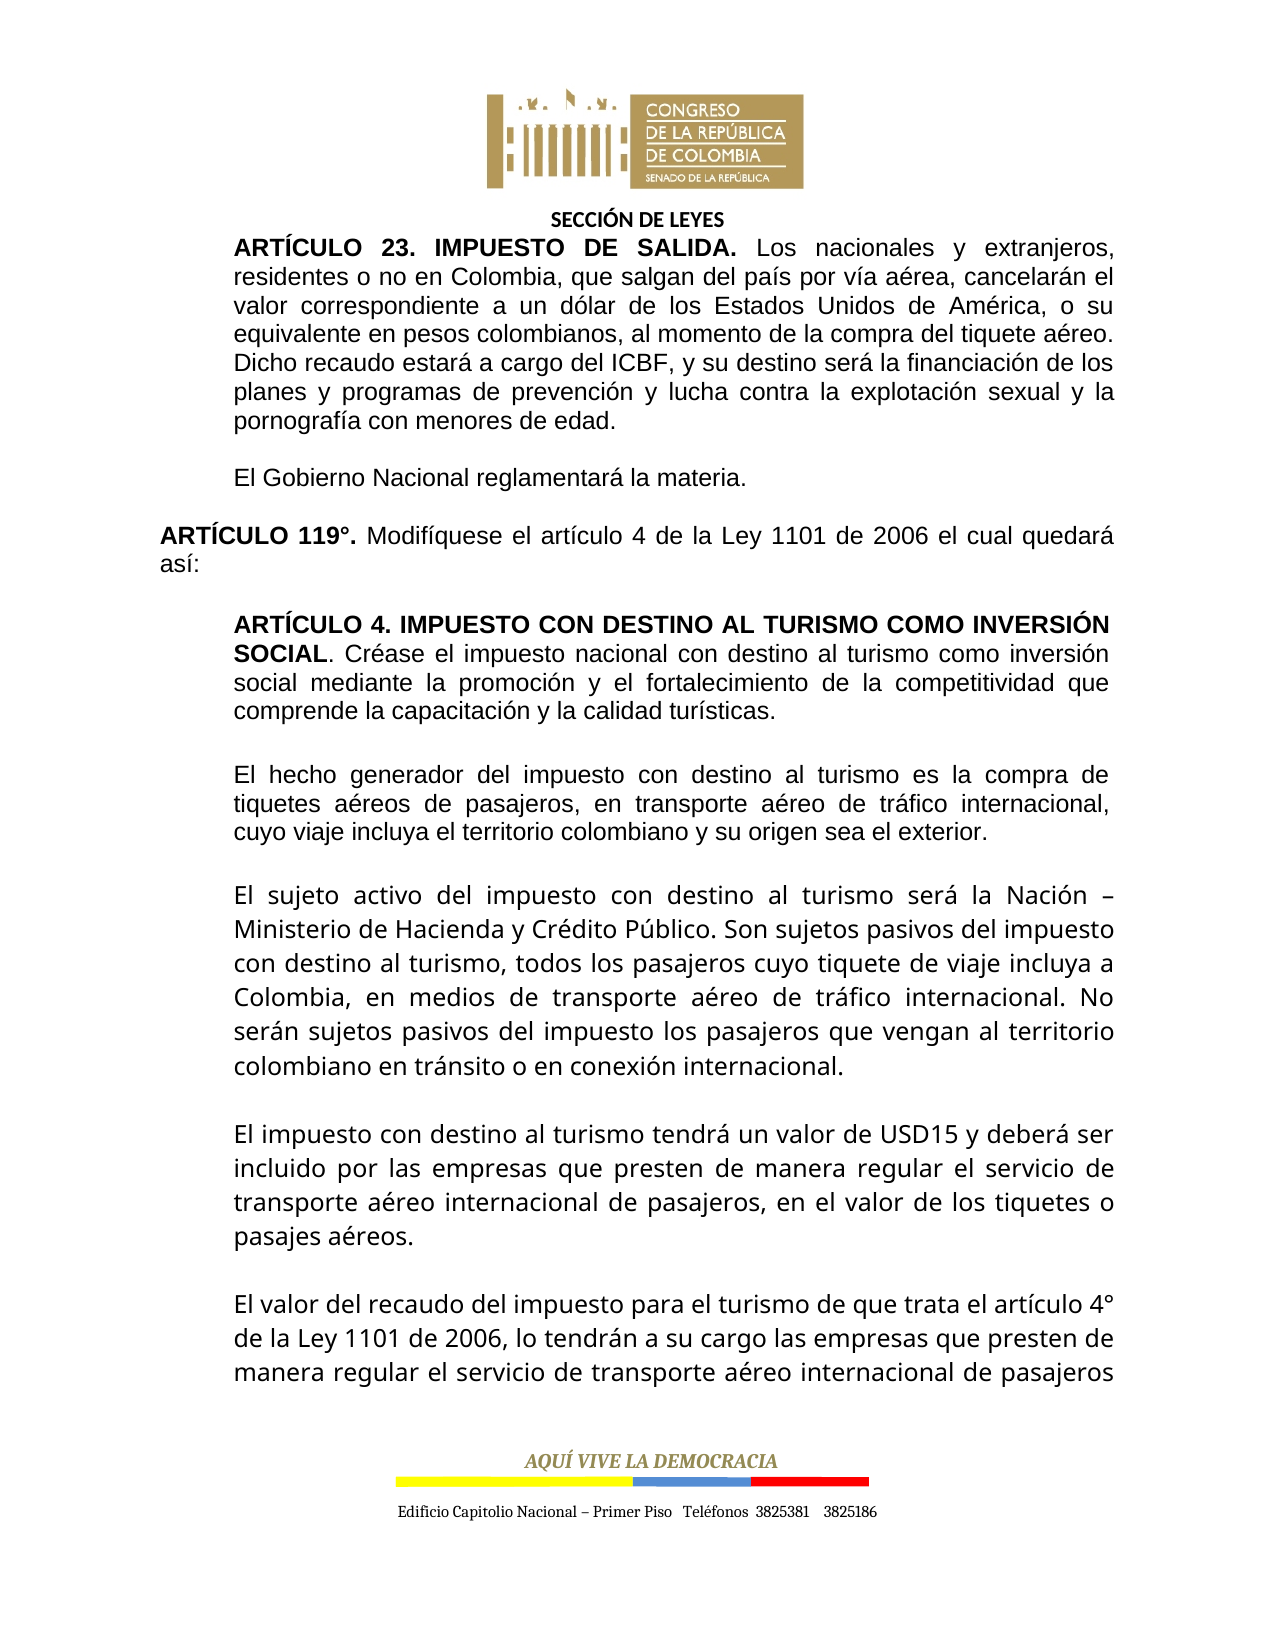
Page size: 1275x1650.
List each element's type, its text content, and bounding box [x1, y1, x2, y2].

text ARTÍCULO 23. IMPUESTO DE SALIDA. Los nacionales y extranjeros, residentes o no en Colombia, que salgan del país por vía aérea, cancelarán el valor correspondiente a un dólar de los Estados Unidos de América, o su equivalente en pesos colombianos, al momento de la compra del tiquete aéreo. Dicho recaudo estará a cargo del ICBF, y su destino será la financiación de los planes y programas de prevención y lucha contra la explotación sexual y la pornografía con menores de edad. [233, 233, 1116, 434]
text ARTÍCULO 4. IMPUESTO CON DESTINO AL TURISMO COMO INVERSIÓN SOCIAL. Créase el impuesto nacional con destino al turismo como inversión social mediante la promoción y el fortalecimiento de la competitividad que comprende la capacitación y la calidad turísticas. [233, 610, 1111, 725]
picture [479, 83, 810, 200]
text El hecho generador del impuesto con destino al turismo es la compra de tiquetes aéreos de pasajeros, en transporte aéreo de tráfico internacional, cuyo viaje incluya el territorio colombiano y su origen sea el exterior. [233, 760, 1111, 846]
text El Gobierno Nacional reglamentará la materia. [233, 463, 1116, 492]
text El sujeto activo del impuesto con destino al turismo será la Nación – Ministerio de Hacienda y Crédito Público. Son sujetos pasivos del impuesto con destino al turismo, todos los pasajeros cuyo tiquete de viaje incluya a Colombia, en medios de transporte aéreo de tráfico internacional. No serán sujetos pasivos del impuesto los pasajeros que vengan al territorio colombiano en tránsito o en conexión internacional. [233, 878, 1116, 1082]
text ARTÍCULO 119°. Modifíquese el artículo 4 de la Ley 1101 de 2006 el cual quedará así: [159, 521, 1116, 578]
text El impuesto con destino al turismo tendrá un valor de USD15 y deberá ser incluido por las empresas que presten de manera regular el servicio de transporte aéreo internacional de pasajeros, en el valor de los tiquetes o pasajes aéreos. [233, 1116, 1116, 1252]
